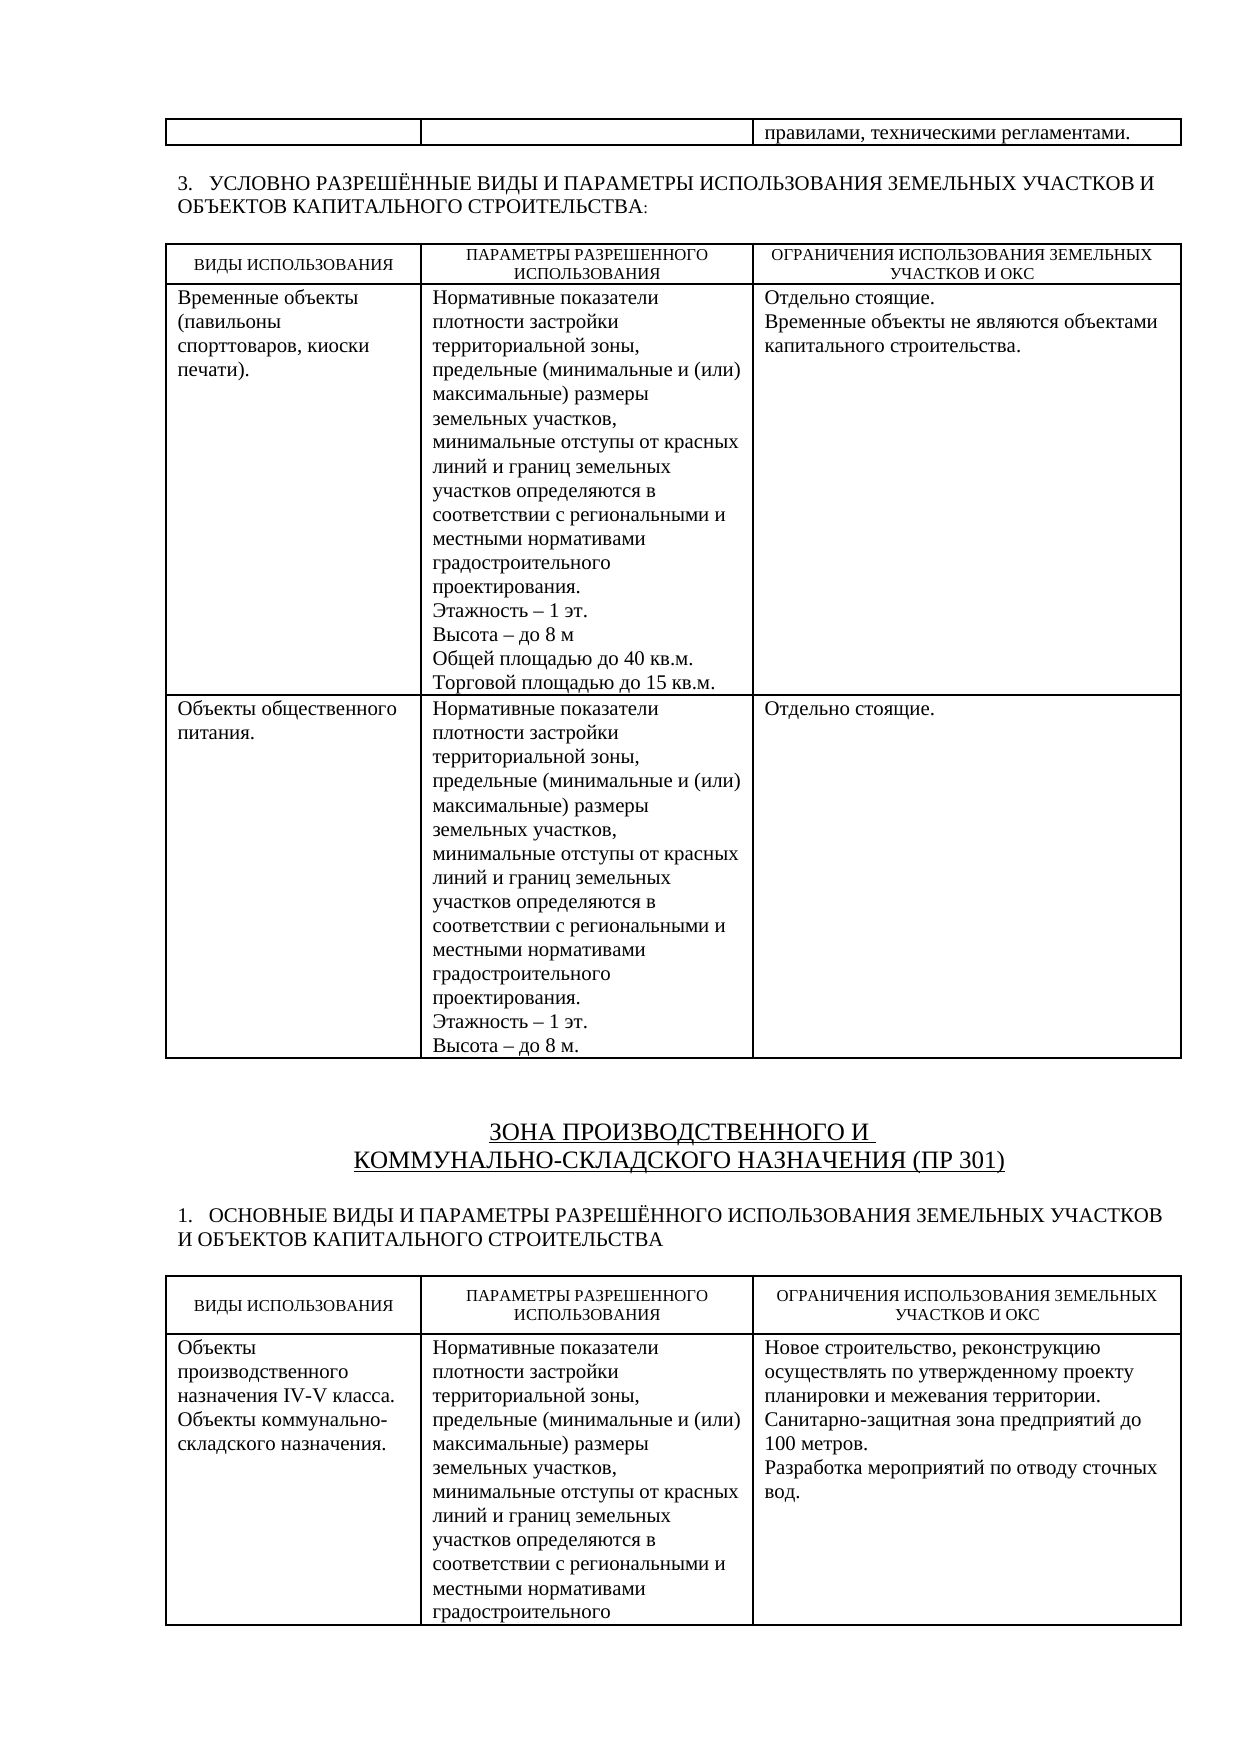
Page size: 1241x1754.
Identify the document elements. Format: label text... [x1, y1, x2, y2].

table_cell Отдельно стоящие. Временные объекты не являются объектами капитального строительства. [754, 285, 1180, 694]
table_header ОГРАНИЧЕНИЯ ИСПОЛЬЗОВАНИЯ ЗЕМЕЛЬНЫХ УЧАСТКОВ И ОКС [754, 245, 1180, 283]
table_cell Нормативные показатели плотности застройки территориальной зоны, предельные (минимальные и (или) максимальные) размеры земельных участков, минимальные отступы от красных линий и границ земельных участков определяются в соответствии с региональными и местными нормативами градостроительного проектирования. Этажность – 1 эт. Высота – до Общей площадью до 40 кв.м. Торговой площадью до 15 кв.м. [422, 285, 752, 694]
table_cell [422, 120, 752, 144]
table_cell Объекты общественного питания. [167, 696, 420, 1057]
table_header ВИДЫ ИСПОЛЬЗОВАНИЯ [167, 1277, 420, 1333]
text 3. УСЛОВНО РАЗРЕШЁННЫЕ ВИДЫ И ПАРАМЕТРЫ ИСПОЛЬЗОВАНИЯ ЗЕМЕЛЬНЫХ УЧАСТКОВ И ОБЪЕКТОВ КАПИТАЛЬНОГО СТРОИТЕЛЬСТВА: [177, 170, 1181, 218]
table_header ВИДЫ ИСПОЛЬЗОВАНИЯ [167, 245, 420, 283]
table_header ОГРАНИЧЕНИЯ ИСПОЛЬЗОВАНИЯ ЗЕМЕЛЬНЫХ УЧАСТКОВ И ОКС [754, 1277, 1180, 1333]
table_cell Временные объекты (павильоны спорттоваров, киоски печати). [167, 285, 420, 694]
table_header ПАРАМЕТРЫ РАЗРЕШЕННОГО ИСПОЛЬЗОВАНИЯ [422, 1277, 752, 1333]
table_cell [167, 1335, 420, 1623]
table_cell Отдельно стоящие. [754, 696, 1180, 1057]
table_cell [754, 120, 1180, 144]
text ЗОНА ПРОИЗВОДСТВЕННОГО И [177, 1117, 1181, 1146]
table_header ПАРАМЕТРЫ РАЗРЕШЕННОГО ИСПОЛЬЗОВАНИЯ [422, 245, 752, 283]
text 1. ОСНОВНЫЕ ВИДЫ И ПАРАМЕТРЫ РАЗРЕШЁННОГО ИСПОЛЬЗОВАНИЯ ЗЕМЕЛЬНЫХ УЧАСТКОВ И ОБЪЕКТОВ КАПИТАЛЬНОГО СТРОИТЕЛЬСТВА [177, 1203, 1181, 1251]
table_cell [167, 120, 420, 144]
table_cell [422, 1335, 752, 1623]
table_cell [754, 1335, 1180, 1623]
table_cell Нормативные показатели плотности застройки территориальной зоны, предельные (минимальные и (или) максимальные) размеры земельных участков, минимальные отступы от красных линий и границ земельных участков определяются в соответствии с региональными и местными нормативами градостроительного проектирования. Этажность – 1 эт. Высота – до . [422, 696, 752, 1057]
text КОММУНАЛЬНО-СКЛАДСКОГО НАЗНАЧЕНИЯ (ПР 301) [177, 1146, 1181, 1174]
